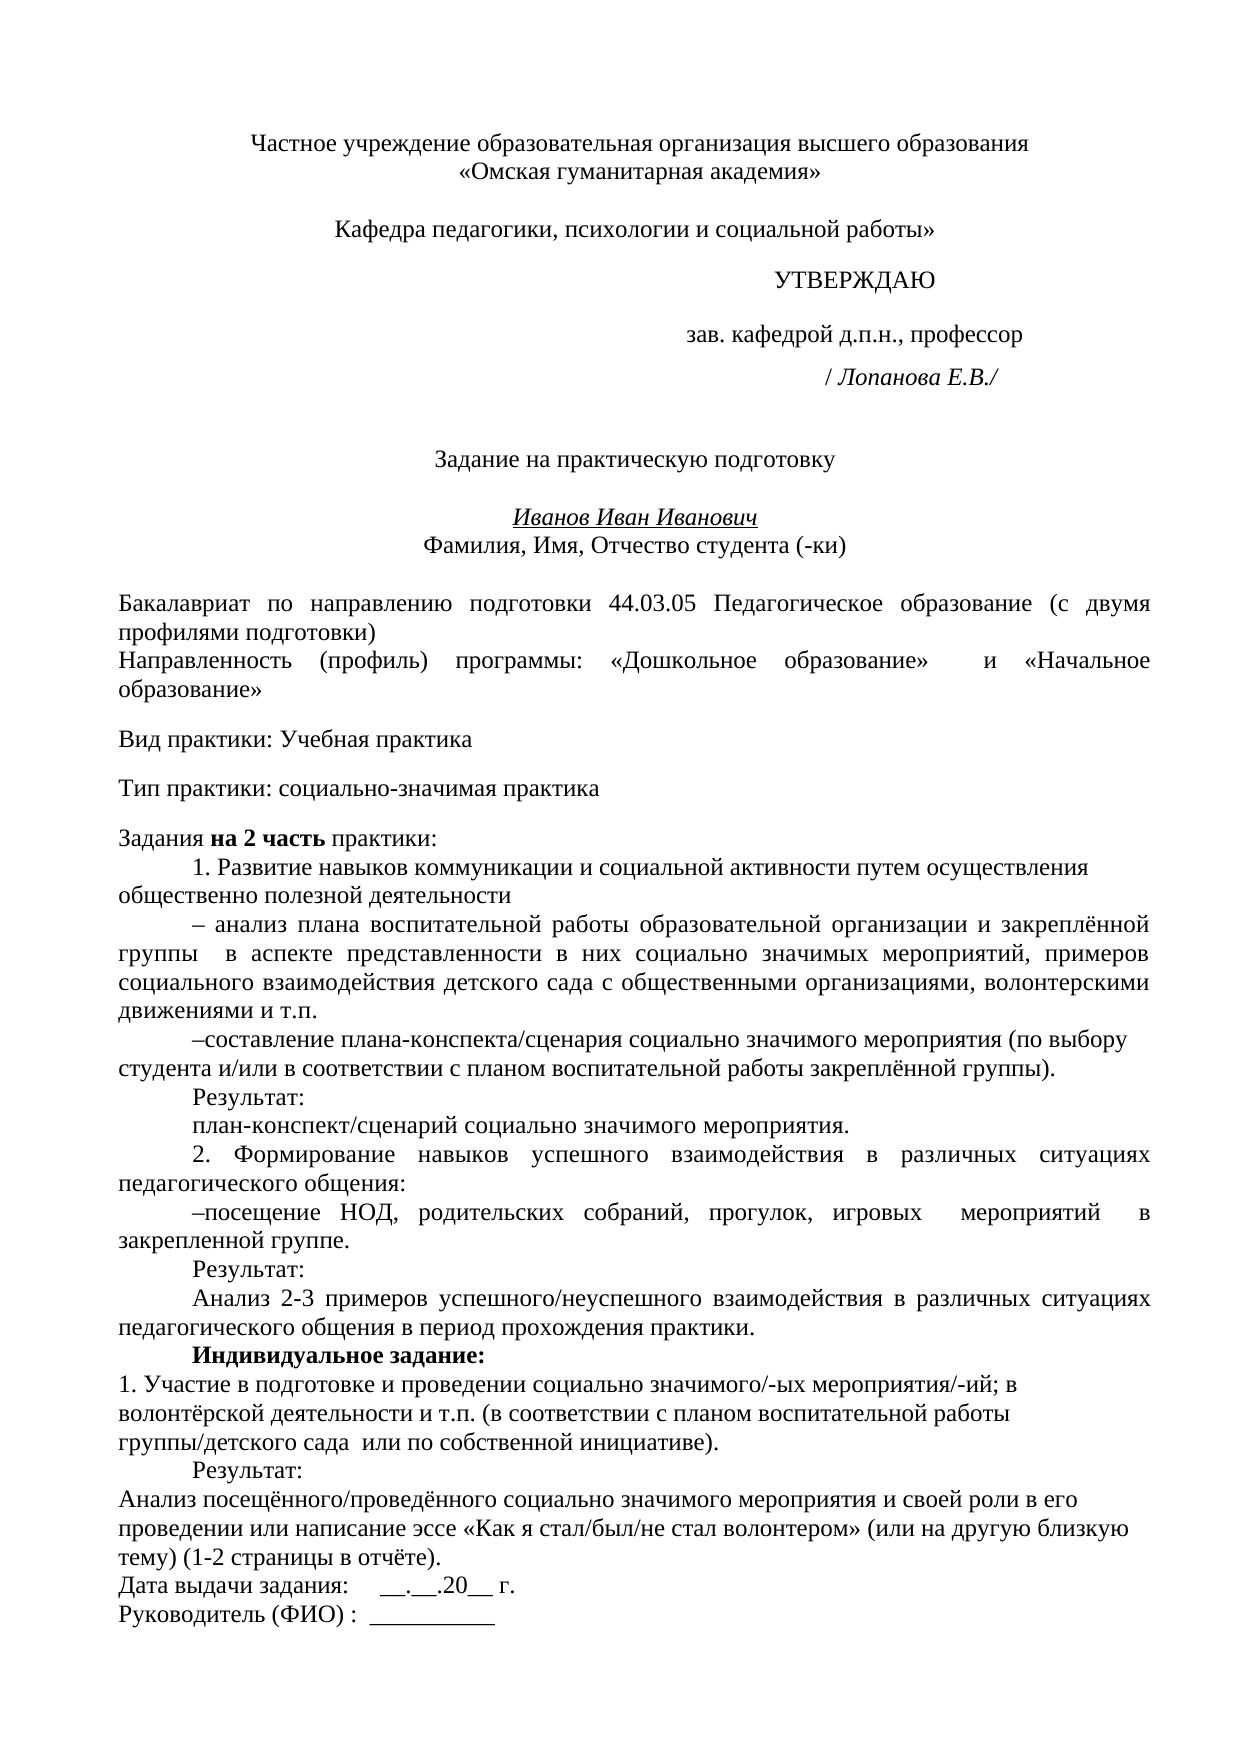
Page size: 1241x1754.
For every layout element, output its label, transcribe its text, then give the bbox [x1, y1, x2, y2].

text –составление плана-конспекта/сценария социально значимого мероприятия (по выбору студента и/или в соответствии с планом воспитательной работы закреплённой группы). [118, 1024, 1152, 1082]
text Вид практики: Учебная практика [118, 724, 1152, 752]
text Анализ 2-3 примеров успешного/неуспешного взаимодействия в различных ситуациях педагогического общения в период прохождения практики. [118, 1283, 1152, 1340]
text –посещение НОД, родительских собраний, прогулок, игровых мероприятий в закрепленной группе. [118, 1197, 1152, 1254]
text – анализ плана воспитательной работы образовательной организации и закреплённой группы в аспекте представленности в них социально значимых мероприятий, примеров социального взаимодействия детского сада с общественными организациями, волонтерскими движениями и т.п. [118, 909, 1152, 1024]
text Бакалавриат по направлению подготовки 44.03.05 Педагогическое образование (с двумя профилями подготовки) [118, 588, 1152, 645]
text Задание на практическую подготовку [118, 444, 1152, 473]
text план-конспект/сценарий социально значимого мероприятия. [118, 1110, 1152, 1139]
text Результат: [118, 1455, 1152, 1484]
text Кафедра педагогики, психологии и социальной работы» [118, 214, 1152, 243]
text 2. Формирование навыков успешного взаимодействия в различных ситуациях педагогического общения: [118, 1139, 1152, 1197]
text 1. Участие в подготовке и проведении социально значимого/-ых мероприятия/-ий; в волонтёрской деятельности и т.п. (в соответствии с планом воспитательной работы группы/детского сада или по собственной инициативе). [118, 1369, 1152, 1455]
text Дата выдачи задания: __.__.20__ г. [118, 1570, 1152, 1599]
text Индивидуальное задание: [118, 1340, 1152, 1369]
text Результат: [118, 1254, 1152, 1283]
text Анализ посещённого/проведённого социально значимого мероприятия и своей роли в его проведении или написание эссе «Как я стал/был/не стал волонтером» (или на другую близкую тему) (1-2 страницы в отчёте). [118, 1484, 1152, 1570]
text Руководитель (ФИО) : __________ [118, 1599, 1152, 1628]
text Направленность (профиль) программы: «Дошкольное образование» и «Начальное образование» [118, 645, 1152, 703]
text Фамилия, Имя, Отчество студента (-ки) [118, 530, 1152, 559]
text Задания на 2 часть практики: [118, 823, 1152, 852]
text Тип практики: социально-значимая практика [118, 773, 1152, 802]
text Результат: [118, 1082, 1152, 1110]
text Иванов Иван Иванович [118, 502, 1152, 530]
text 1. Развитие навыков коммуникации и социальной активности путем осуществления общественно полезной деятельности [118, 852, 1152, 909]
